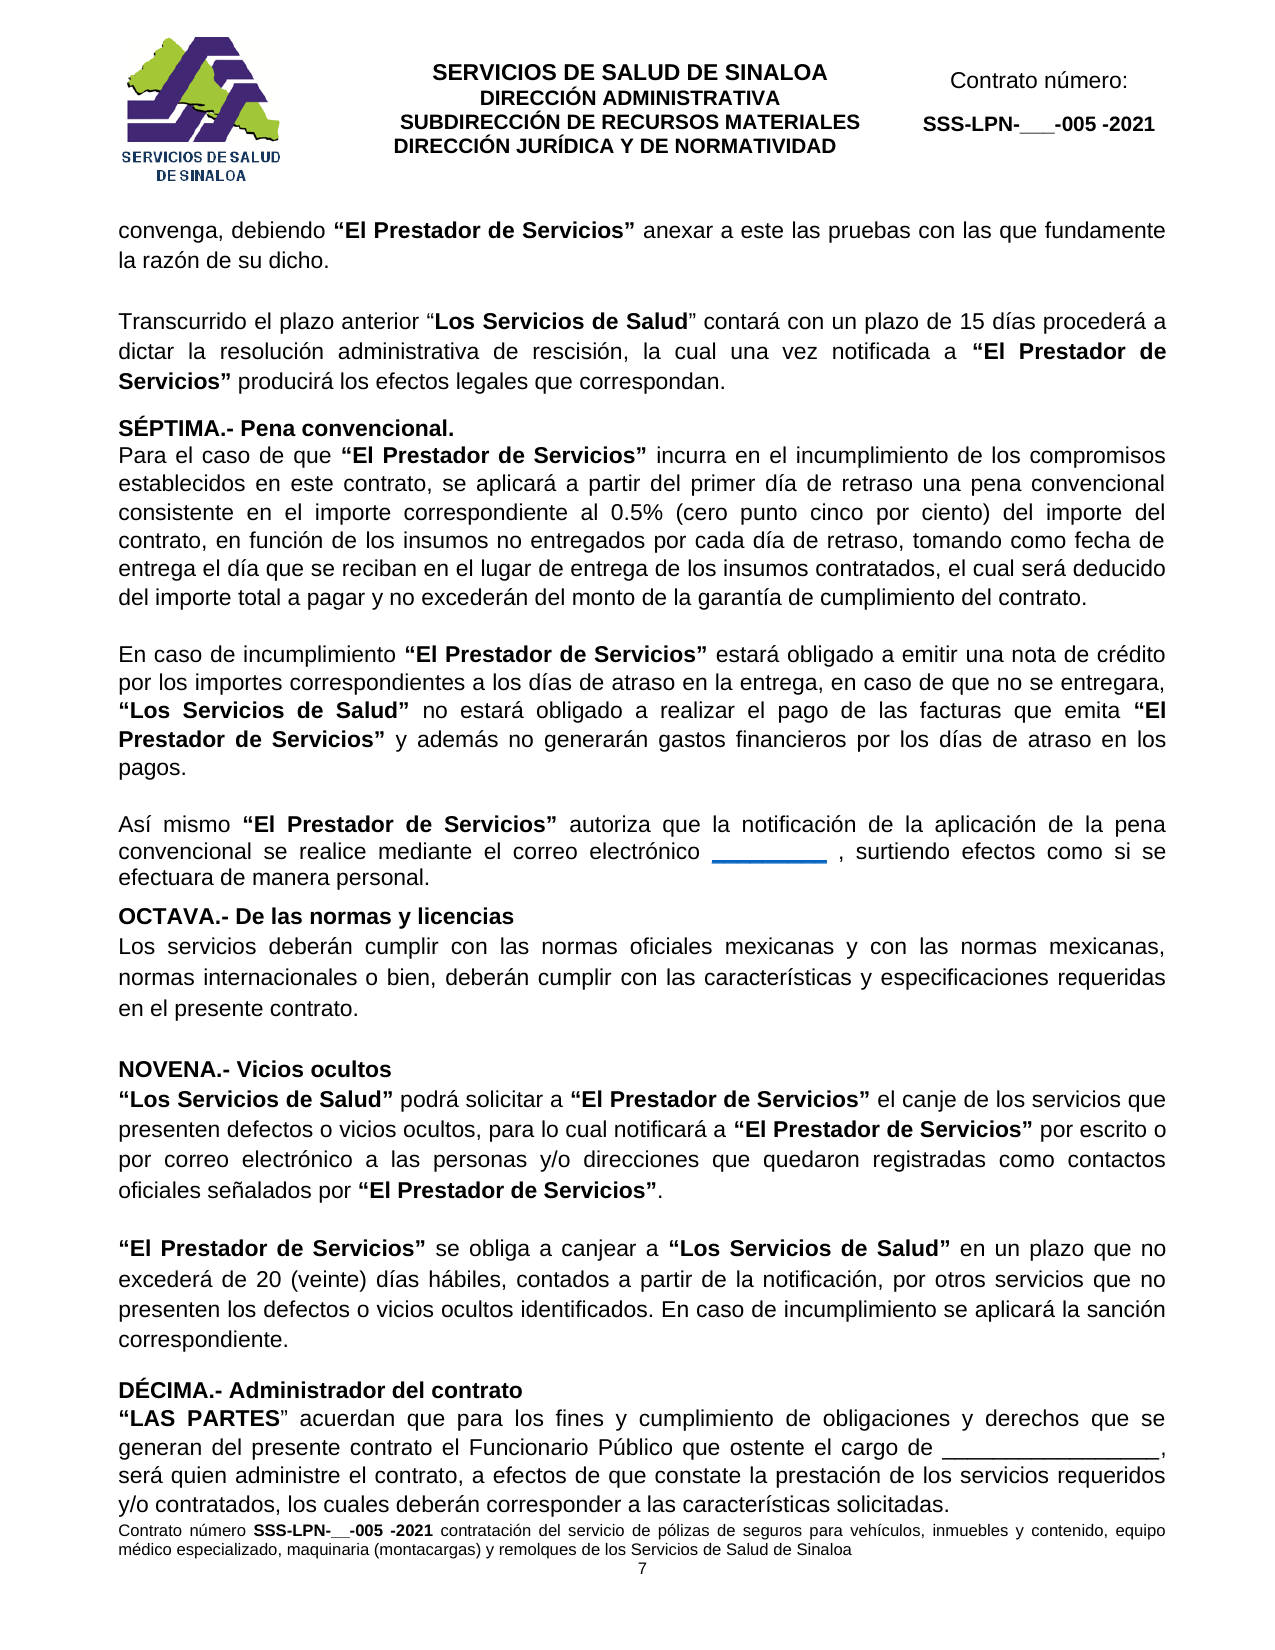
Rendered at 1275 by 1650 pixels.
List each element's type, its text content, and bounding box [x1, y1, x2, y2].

text “El Prestador de Servicios” se obliga a canjear a “Los Servicios de Salud” en un plazo que no excederá de 20 (veinte) días hábiles, contados a partir de la notificación, por otros servicios que no presenten los defectos o vicios ocultos identificados. En caso de incumplimiento se aplicará la sanción correspondiente. [118, 1235, 1167, 1352]
text OCTAVA.- De las normas y licencias [118, 903, 1167, 929]
text Transcurrido el plazo anterior “Los Servicios de Salud” contará con un plazo de 15 días procederá a dictar la resolución administrativa de rescisión, la cual una vez notificada a “El Prestador de Servicios” producirá los efectos legales que correspondan. [118, 308, 1167, 395]
text En caso de incumplimiento “El Prestador de Servicios” estará obligado a emitir una nota de crédito por los importes correspondientes a los días de atraso en la entrega, en caso de que no se entregara, “Los Servicios de Salud” no estará obligado a realizar el pago de las facturas que emita “El Prestador de Servicios” y además no generarán gastos financieros por los días de atraso en los pagos. [118, 641, 1167, 781]
text “LAS PARTES” acuerdan que para los fines y cumplimiento de obligaciones y derechos que se generan del presente contrato el Funcionario Público que ostente el cargo de _________________, será quien administre el contrato, a efectos de que constate la prestación de los servicios requeridos y/o contratados, los cuales deberán corresponder a las características solicitadas. [118, 1405, 1167, 1517]
text Así mismo “El Prestador de Servicios” autoriza que la notificación de la aplicación de la pena convencional se realice mediante el correo electrónico _________ , surtiendo efectos como si se efectuara de manera personal. [118, 811, 1167, 890]
text DÉCIMA.- Administrador del contrato [118, 1377, 1167, 1403]
text Los servicios deberán cumplir con las normas oficiales mexicanas y con las normas mexicanas, normas internacionales o bien, deberán cumplir con las características y especificaciones requeridas en el presente contrato. [118, 933, 1167, 1022]
text SÉPTIMA.- Pena convencional. [118, 415, 1167, 442]
text NOVENA.- Vicios ocultos [118, 1056, 1167, 1082]
text Para el caso de que “El Prestador de Servicios” incurra en el incumplimiento de los compromisos establecidos en este contrato, se aplicará a partir del primer día de retraso una pena convencional consistente en el importe correspondiente al 0.5% (cero punto cinco por ciento) del importe del contrato, en función de los insumos no entregados por cada día de retraso, tomando como fecha de entrega el día que se reciban en el lugar de entrega de los insumos contratados, el cual será deducido del importe total a pagar y no excederán del monto de la garantía de cumplimiento del contrato. [118, 442, 1167, 610]
text “Los Servicios de Salud” podrá solicitar a “El Prestador de Servicios” el canje de los servicios que presenten defectos o vicios ocultos, para lo cual notificará a “El Prestador de Servicios” por escrito o por correo electrónico a las personas y/o direcciones que quedaron registradas como contactos oficiales señalados por “El Prestador de Servicios”. [118, 1086, 1167, 1203]
picture [116, 36, 289, 186]
